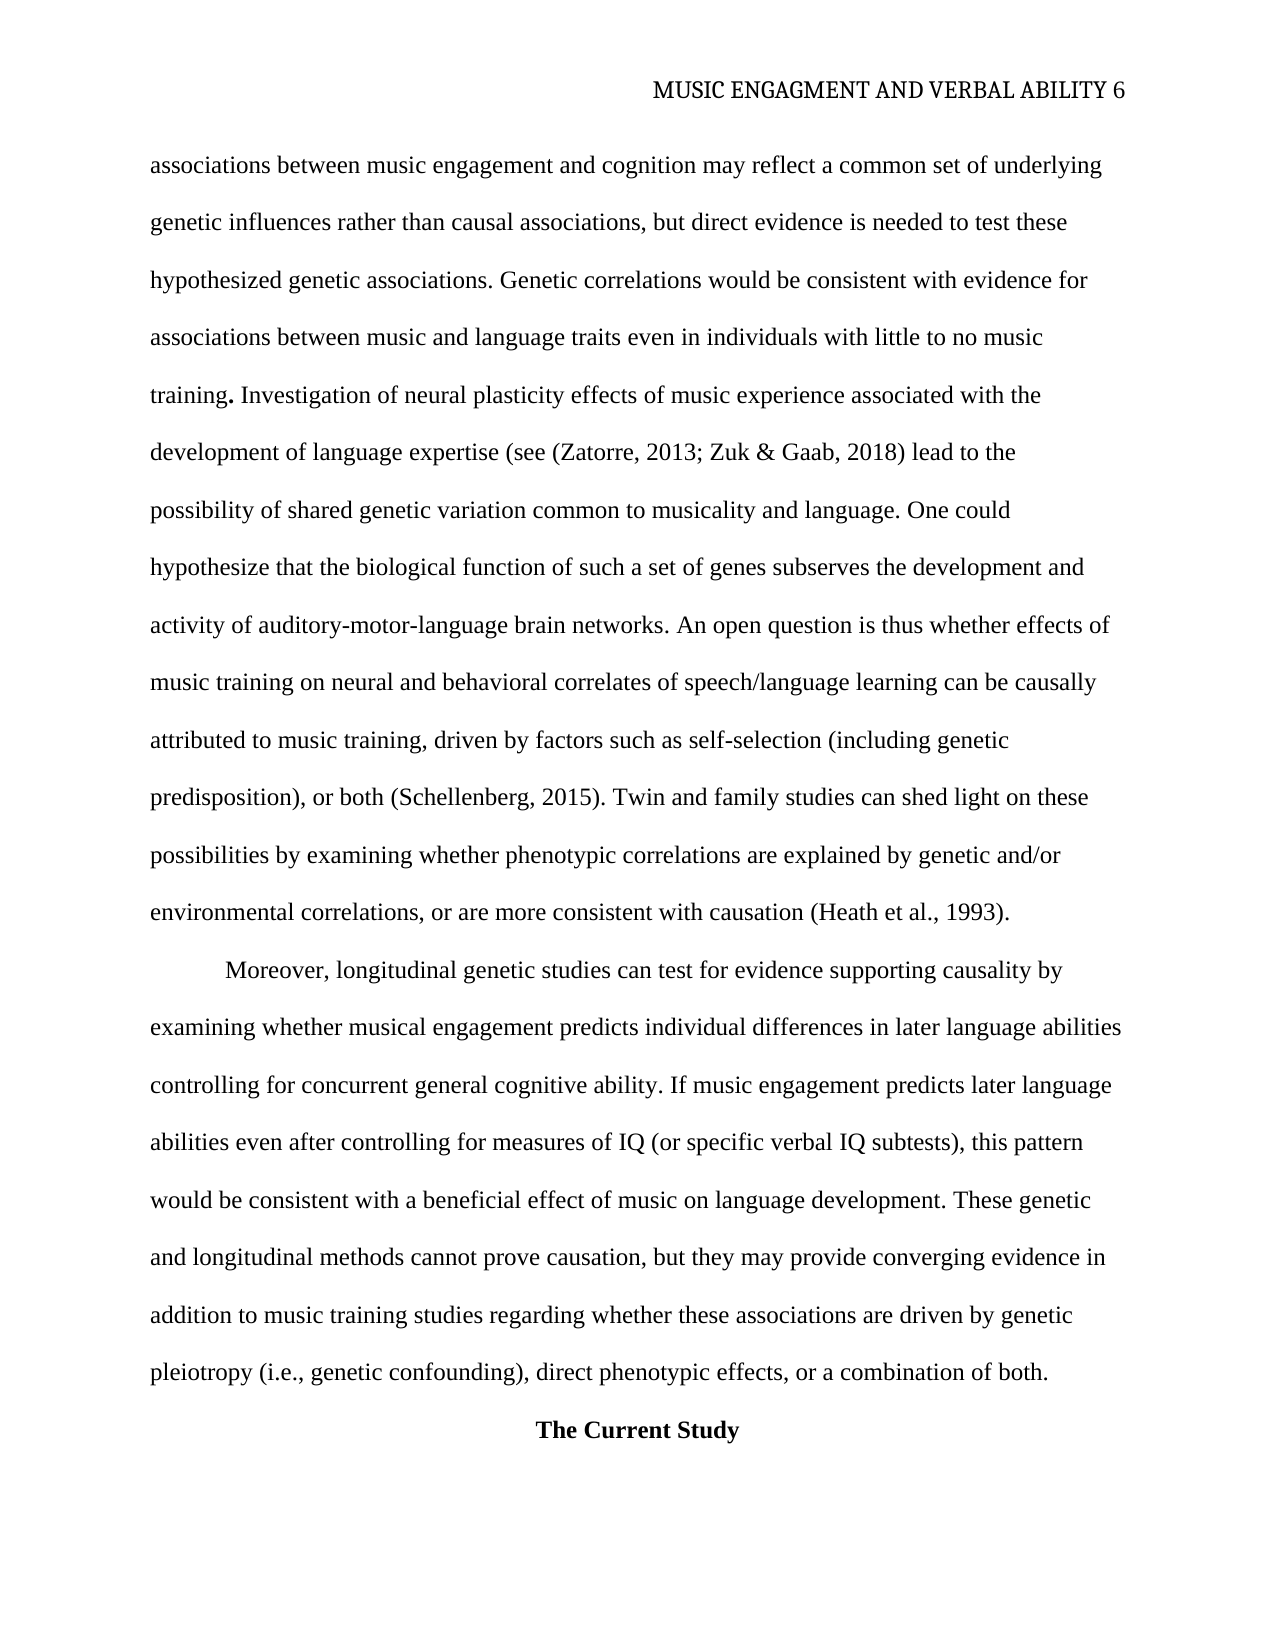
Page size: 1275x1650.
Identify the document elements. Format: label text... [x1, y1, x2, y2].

text Moreover, longitudinal genetic studies can test for evidence supporting causality by examining whether musical engagement predicts individual differences in later language abilities controlling for concurrent general cognitive ability. If music engagement predicts later language abilities even after controlling for measures of IQ (or specific verbal IQ subtests), this pattern would be consistent with a beneficial effect of music on language development. These genetic and longitudinal methods cannot prove causation, but they may provide converging evidence in addition to music training studies regarding whether these associations are driven by genetic pleiotropy (i.e., genetic confounding), direct phenotypic effects, or a combination of both. [150, 955, 1125, 1386]
text The Current Study [150, 1415, 1125, 1444]
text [150, 150, 1125, 926]
